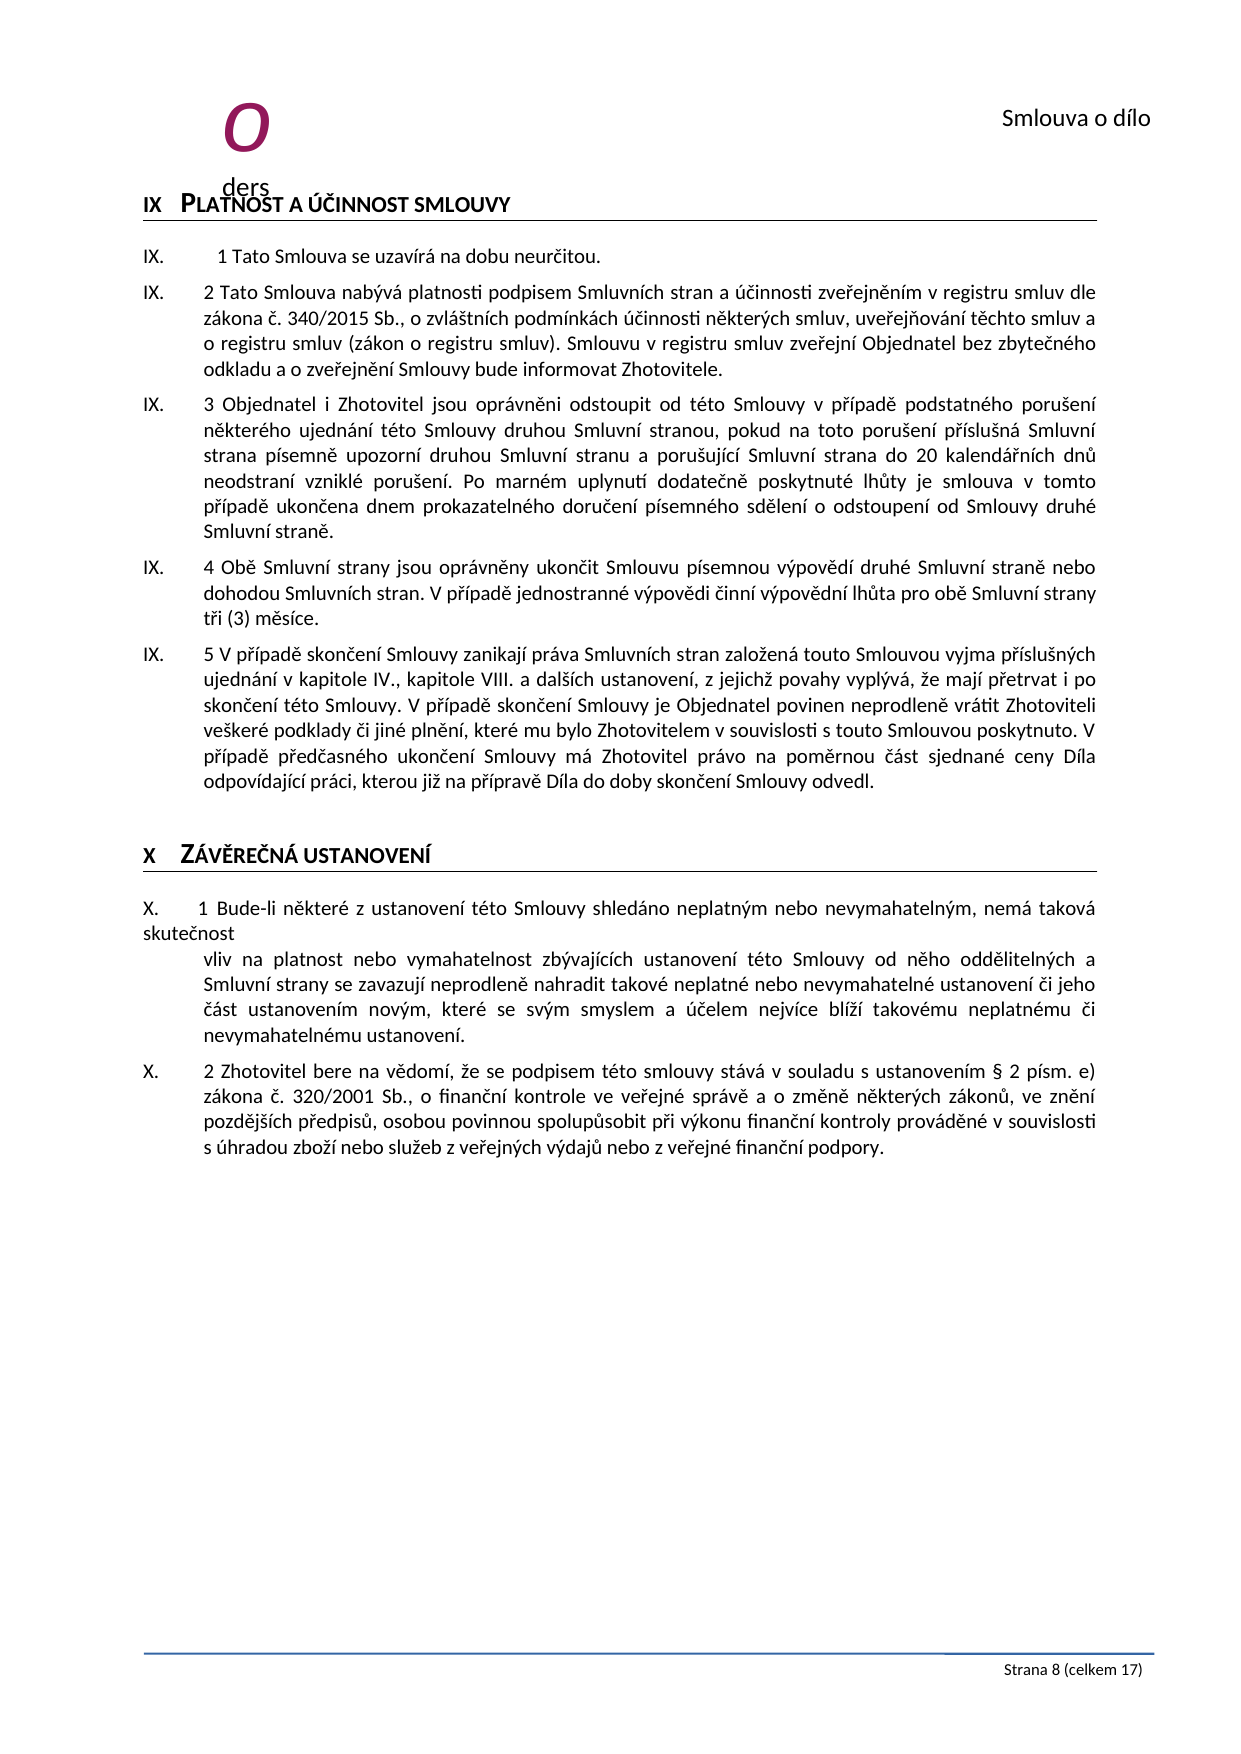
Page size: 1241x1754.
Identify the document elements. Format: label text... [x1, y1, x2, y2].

list 3 Objednatel i Zhotovitel jsou oprávněni odstoupit od této Smlouvy v případě podstatného porušení některého ujednání této Smlouvy druhou Smluvní stranou, pokud na toto porušení příslušná Smluvní strana písemně upozorní druhou Smluvní stranu a porušující Smluvní strana do 20 kalendářních dnů neodstraní vzniklé porušení. Po marném uplynutí dodatečně poskytnuté lhůty je smlouva v tomto případě ukončena dnem prokazatelného doručení písemného sdělení o odstoupení od Smlouvy druhé Smluvní straně. [143, 392, 1097, 544]
list 2 Tato Smlouva nabývá platnosti podpisem Smluvních stran a účinnosti zveřejněním v registru smluv dle zákona č. 340/2015 Sb., o zvláštních podmínkách účinnosti některých smluv, uveřejňování těchto smluv a o registru smluv (zákon o registru smluv). Smlouvu v registru smluv zveřejní Objednatel bez zbytečného odkladu a o zveřejnění Smlouvy bude informovat Zhotovitele. [143, 279, 1097, 381]
list 5 V případě skončení Smlouvy zanikají práva Smluvních stran založená touto Smlouvou vyjma příslušných ujednání v kapitole IV., kapitole VIII. a dalších ustanovení, z jejichž povahy vyplývá, že mají přetrvat i po skončení této Smlouvy. V případě skončení Smlouvy je Objednatel povinen neprodleně vrátit Zhotoviteli veškeré podklady či jiné plnění, které mu bylo Zhotovitelem v souvislosti s touto Smlouvou poskytnuto. V případě předčasného ukončení Smlouvy má Zhotovitel právo na poměrnou část sjednané ceny Díla odpovídající práci, kterou již na přípravě Díla do doby skončení Smlouvy odvedl. [143, 641, 1097, 794]
subtitle ZÁVĚREČNÁ USTANOVENÍ [143, 835, 1097, 871]
list 2 Zhotovitel bere na vědomí, že se podpisem této smlouvy stává v souladu s ustanovením § 2 písm. e) zákona č. 320/2001 Sb., o finanční kontrole ve veřejné správě a o změně některých zákonů, ve znění pozdějších předpisů, osobou povinnou spolupůsobit při výkonu finanční kontroly prováděné v souvislosti s úhradou zboží nebo služeb z veřejných výdajů nebo z veřejné finanční podpory. [143, 1058, 1097, 1159]
text vliv na platnost nebo vymahatelnost zbývajících ustanovení této Smlouvy od něho oddělitelných a Smluvní strany se zavazují neprodleně nahradit takové neplatné nebo nevymahatelné ustanovení či jeho část ustanovením novým, které se svým smyslem a účelem nejvíce blíží takovému neplatnému či nevymahatelnému ustanovení. [203, 946, 1097, 1047]
list 4 Obě Smluvní strany jsou oprávněny ukončit Smlouvu písemnou výpovědí druhé Smluvní straně nebo dohodou Smluvních stran. V případě jednostranné výpovědi činní výpovědní lhůta pro obě Smluvní strany tři (3) měsíce. [143, 554, 1097, 631]
list 1 Bude-li některé z ustanovení této Smlouvy shledáno neplatným nebo nevymahatelným, nemá taková skutečnost [143, 895, 1097, 946]
list 1 Tato Smlouva se uzavírá na dobu neurčitou. [143, 244, 1097, 269]
subtitle PLATNOST A ÚČINNOST SMLOUVY [143, 184, 1097, 220]
